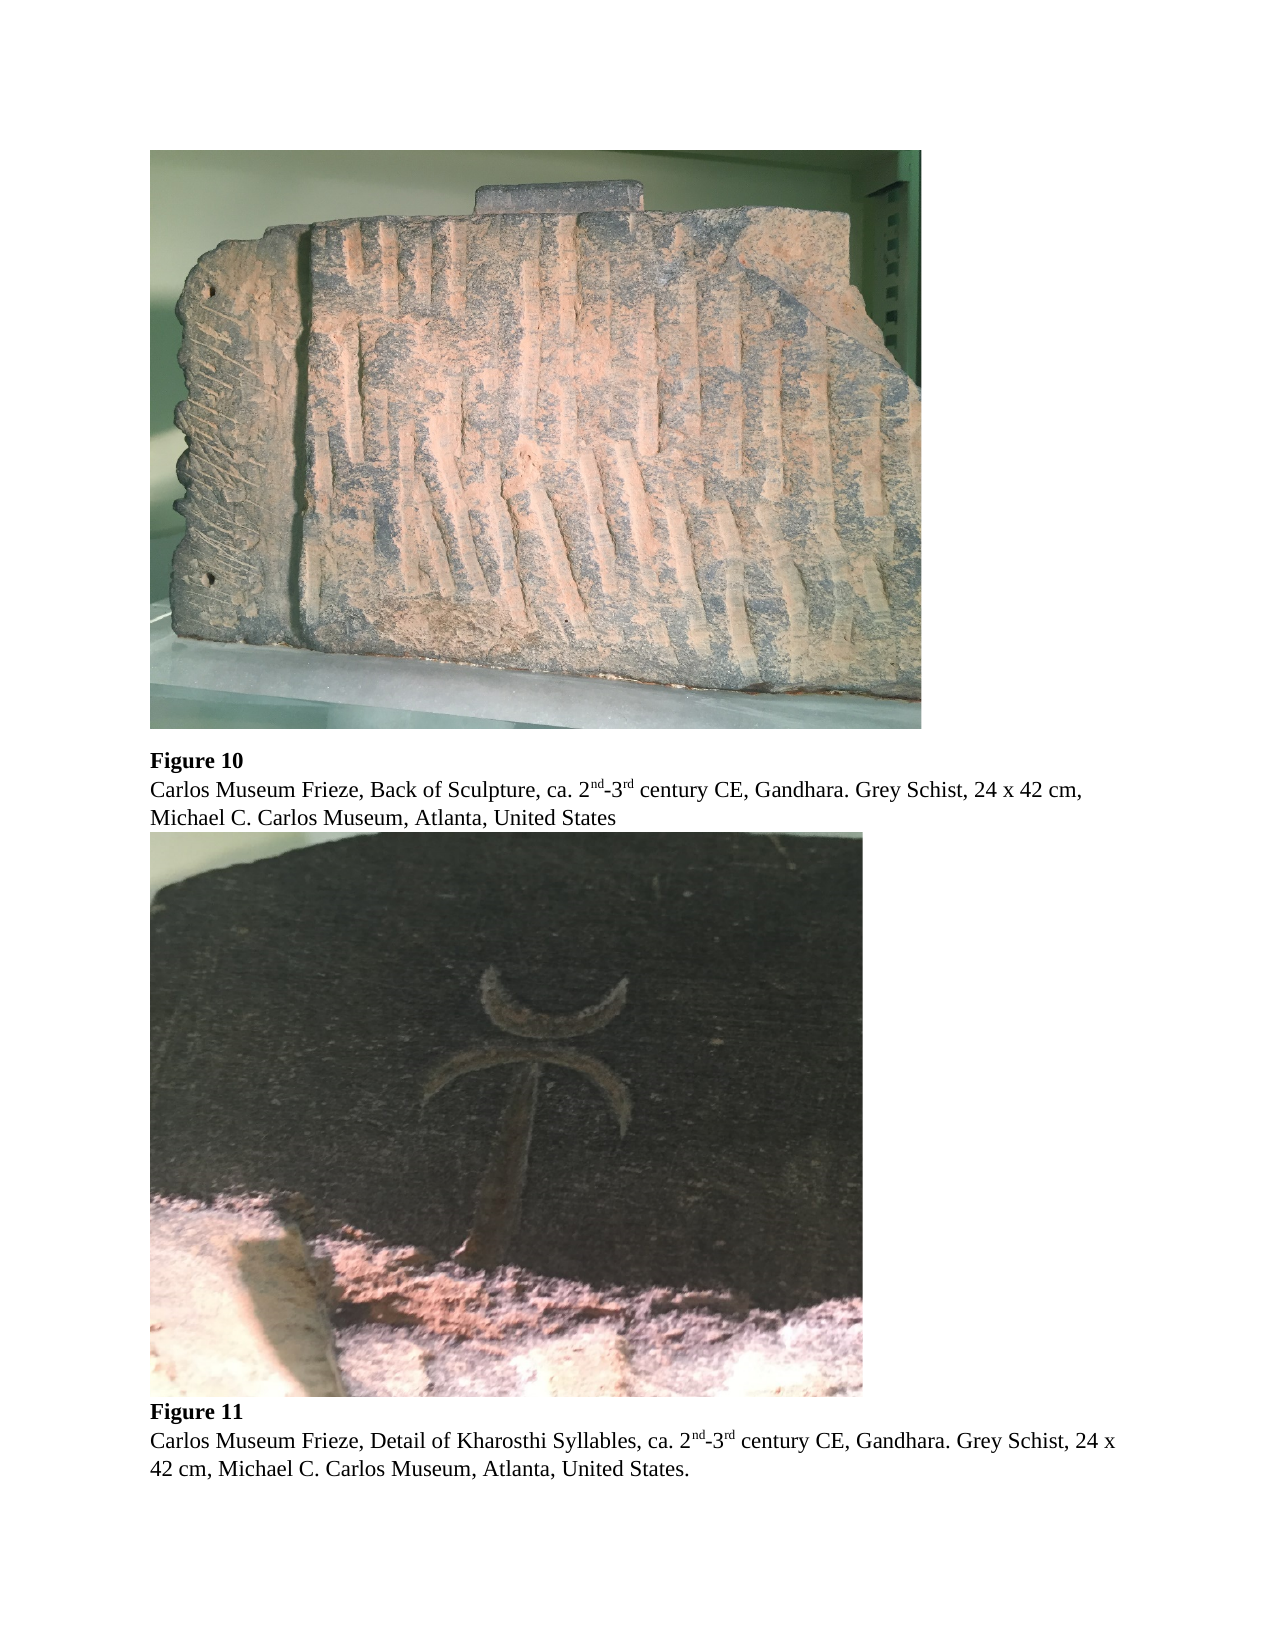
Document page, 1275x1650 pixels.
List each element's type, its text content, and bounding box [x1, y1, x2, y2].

picture [150, 832, 863, 1397]
text Figure 10 [150, 747, 1125, 774]
text Carlos Museum Frieze, Detail of Kharosthi Syllables, ca. 2nd-3rd century CE, Gandhara. Grey Schist, 24 x 42 cm, Michael C. Carlos Museum, Atlanta, United States. [150, 1427, 1125, 1482]
text Figure 11 [150, 1398, 1125, 1425]
text Carlos Museum Frieze, Back of Sculpture, ca. 2nd-3rd century CE, Gandhara. Grey Schist, 24 x 42 cm, Michael C. Carlos Museum, Atlanta, United States [150, 776, 1125, 831]
picture [150, 150, 922, 729]
